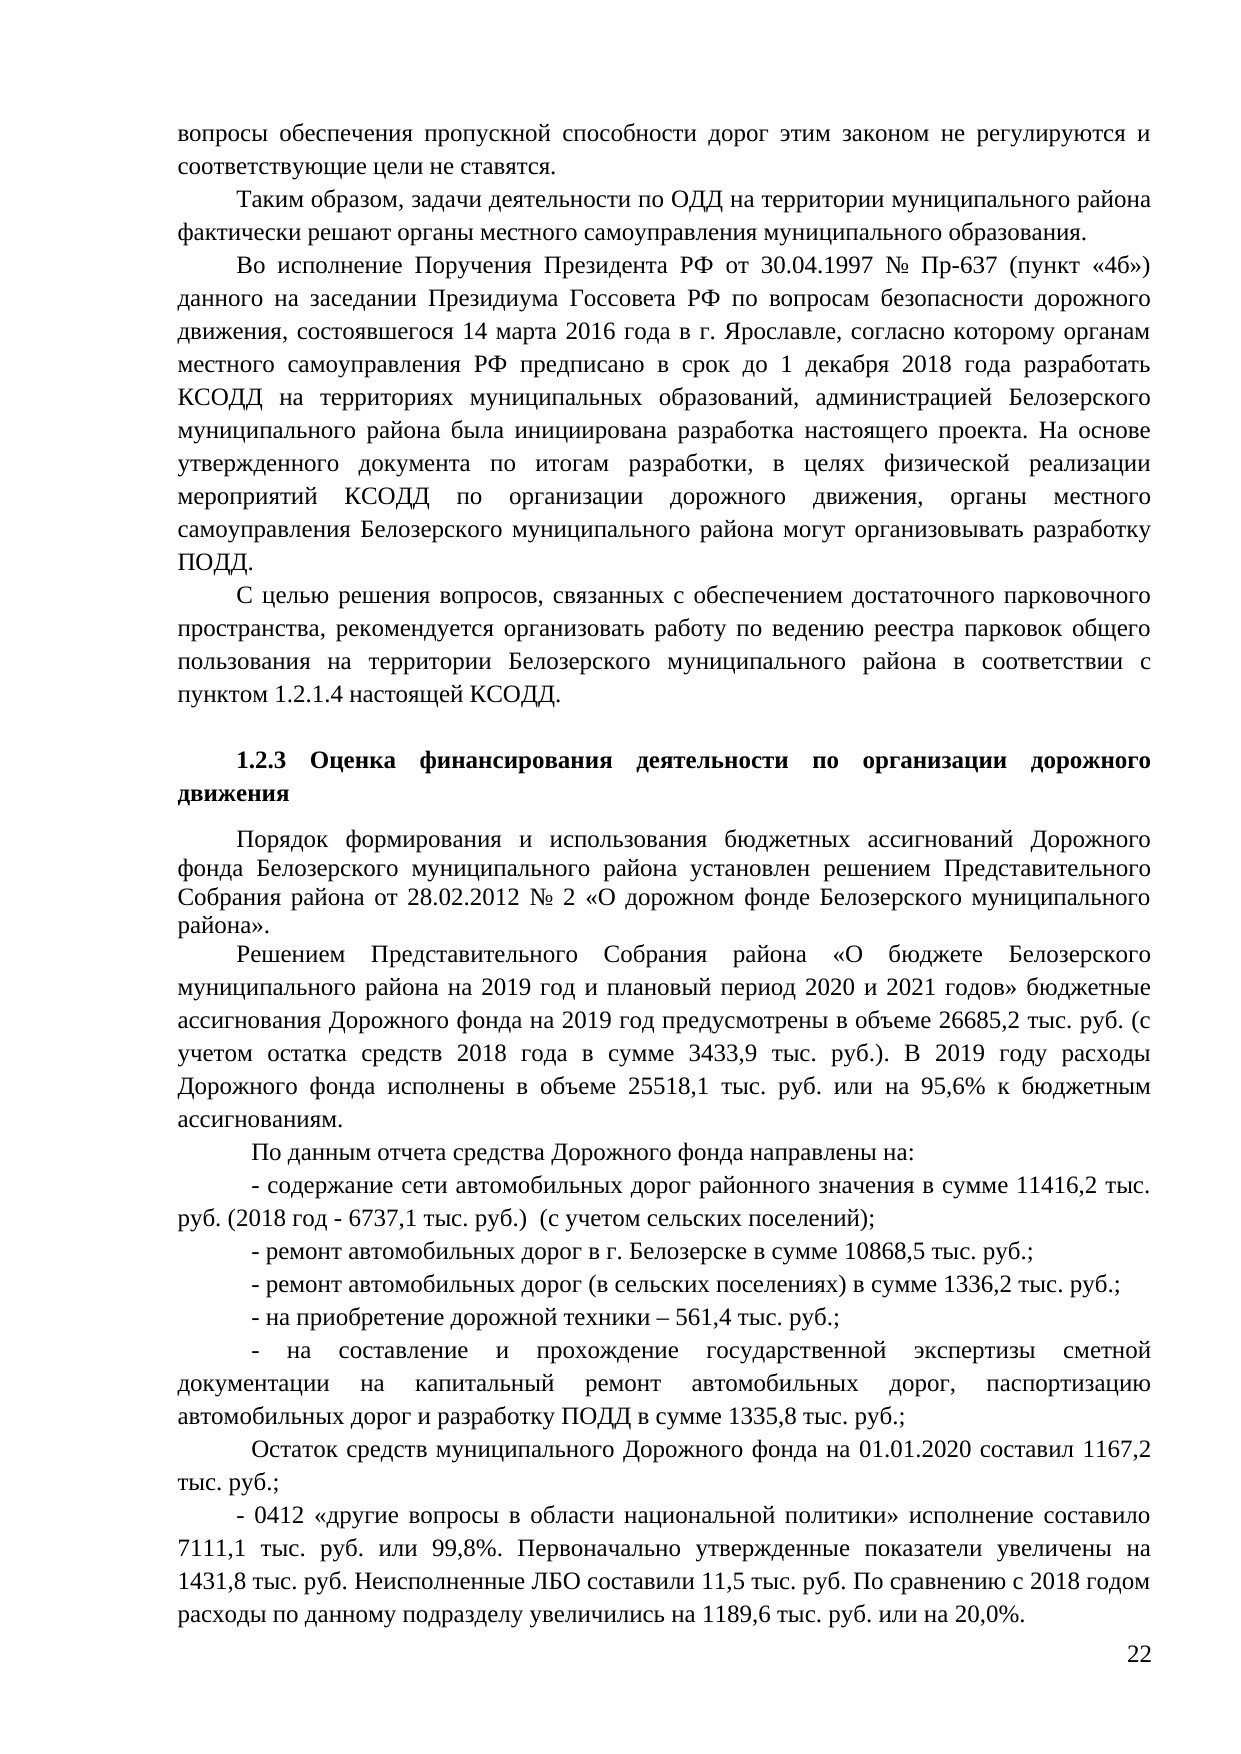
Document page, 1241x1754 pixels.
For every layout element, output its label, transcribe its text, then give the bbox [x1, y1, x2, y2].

text Во исполнение Поручения Президента РФ от 30.04.1997 № Пр-637 (пункт «4б») данного на заседании Президиума Госсовета РФ по вопросам безопасности дорожного движения, состоявшегося 14 марта 2016 года в г. Ярославле, согласно которому органам местного самоуправления РФ предписано в срок до 1 декабря 2018 года разработать КСОДД на территориях муниципальных образований, администрацией Белозерского муниципального района была инициирована разработка настоящего проекта. На основе утвержденного документа по итогам разработки, в целях физической реализации мероприятий КСОДД по организации дорожного движения, органы местного самоуправления Белозерского муниципального района могут организовывать разработку ПОДД. [177, 250, 1152, 576]
text По данным отчета средства Дорожного фонда направлены на: [177, 1137, 1152, 1166]
text - ремонт автомобильных дорог в г. Белозерске в сумме 10868,5 тыс. руб.; [177, 1236, 1152, 1265]
text - на приобретение дорожной техники – 561,4 тыс. руб.; [177, 1302, 1152, 1331]
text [177, 118, 1152, 180]
text - содержание сети автомобильных дорог районного значения в сумме 11416,2 тыс. руб. (2018 год - 6737,1 тыс. руб.) (с учетом сельских поселений); [177, 1170, 1152, 1232]
text - ремонт автомобильных дорог (в сельских поселениях) в сумме 1336,2 тыс. руб.; [177, 1269, 1152, 1298]
text Таким образом, задачи деятельности по ОДД на территории муниципального района фактически решают органы местного самоуправления муниципального образования. [177, 184, 1152, 246]
text Остаток средств муниципального Дорожного фонда на 01.01.2020 составил 1167,2 тыс. руб.; [177, 1434, 1152, 1496]
text Порядок формирования и использования бюджетных ассигнований Дорожного фонда Белозерского муниципального района установлен решением Представительного Собрания района от 28.02.2012 № 2 «О дорожном фонде Белозерского муниципального района». [177, 824, 1152, 939]
text - 0412 «другие вопросы в области национальной политики» исполнение составило 7111,1 тыс. руб. или 99,8%. Первоначально утвержденные показатели увеличены на 1431,8 тыс. руб. Неисполненные ЛБО составили 11,5 тыс. руб. По сравнению с 2018 годом расходы по данному подразделу увеличились на 1189,6 тыс. руб. или на 20,0%. [177, 1500, 1152, 1628]
text 1.2.3 Оценка финансирования деятельности по организации дорожного движения [177, 746, 1152, 807]
text С целью решения вопросов, связанных с обеспечением достаточного парковочного пространства, рекомендуется организовать работу по ведению реестра парковок общего пользования на территории Белозерского муниципального района в соответствии с пунктом 1.2.1.4 настоящей КСОДД. [177, 580, 1152, 708]
text - на составление и прохождение государственной экспертизы сметной документации на капитальный ремонт автомобильных дорог, паспортизацию автомобильных дорог и разработку ПОДД в сумме 1335,8 тыс. руб.; [177, 1335, 1152, 1430]
text Решением Представительного Собрания района «О бюджете Белозерского муниципального района на 2019 год и плановый период 2020 и 2021 годов» бюджетные ассигнования Дорожного фонда на 2019 год предусмотрены в объеме 26685,2 тыс. руб. (с учетом остатка средств 2018 года в сумме 3433,9 тыс. руб.). В 2019 году расходы Дорожного фонда исполнены в объеме 25518,1 тыс. руб. или на 95,6% к бюджетным ассигнованиям. [177, 939, 1152, 1133]
